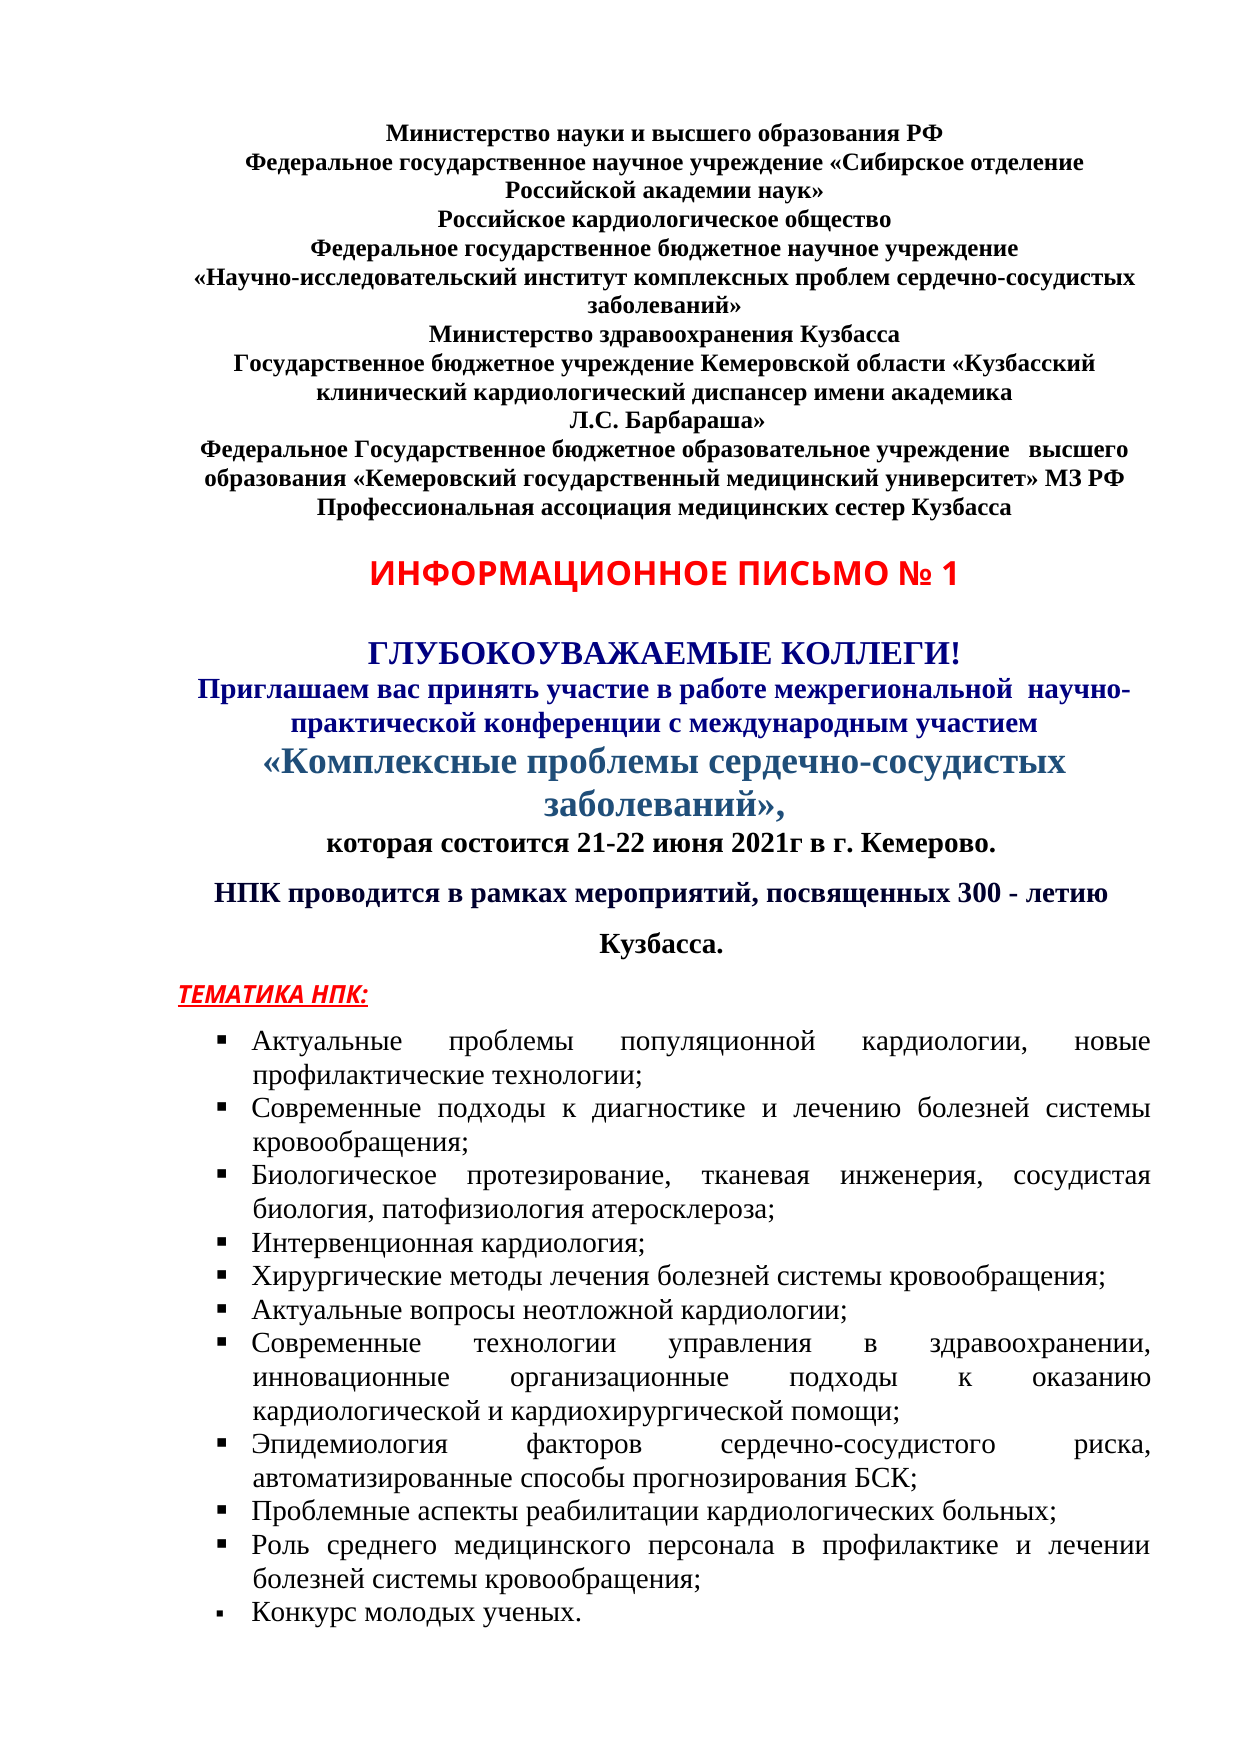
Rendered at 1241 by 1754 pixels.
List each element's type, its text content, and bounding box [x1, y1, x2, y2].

text Профессиональная ассоциация медицинских сестер Кузбасса [177, 492, 1152, 521]
text Российское кардиологическое общество [177, 204, 1152, 233]
text ТЕМАТИКА НПК: [177, 977, 1152, 1011]
list Проблемные аспекты реабилитации кардиологических больных; [215, 1493, 1152, 1527]
list Актуальные вопросы неотложной кардиологии; [215, 1292, 1152, 1326]
list Биологическое протезирование, тканевая инженерия, сосудистая биология, патофизиология атеросклероза; [215, 1157, 1152, 1225]
text Приглашаем вас принять участие в работе межрегиональной научно-практической конференции с международным участием [177, 671, 1152, 738]
list Актуальные проблемы популяционной кардиологии, новые профилактические технологии; [215, 1023, 1152, 1090]
list Интервенционная кардиология; [215, 1225, 1152, 1258]
list Конкурс молодых ученых. [215, 1594, 1152, 1628]
text НПК проводится в рамках мероприятий, посвященных 300 - летию Кузбасса. [177, 876, 1145, 959]
text Министерство здравоохранения Кузбасса [177, 319, 1152, 348]
text ГЛУБОКОУВАЖАЕМЫЕ КОЛЛЕГИ! [177, 633, 1152, 671]
text «Научно-исследовательский институт комплексных проблем сердечно-сосудистых заболеваний» [177, 262, 1152, 319]
text ИНФОРМАЦИОННОЕ ПИСЬМО № 1 [177, 549, 1152, 595]
list Хирургические методы лечения болезней системы кровообращения; [215, 1258, 1152, 1292]
text Государственное бюджетное учреждение Кемеровской области «Кузбасский клинический кардиологический диспансер имени академика [177, 348, 1152, 406]
text Министерство науки и высшего образования РФ [177, 118, 1152, 147]
list Роль среднего медицинского персонала в профилактике и лечении болезней системы кровообращения; [215, 1527, 1152, 1594]
text Федеральное Государственное бюджетное образовательное учреждение высшего образования «Кемеровский государственный медицинский университет» МЗ РФ [177, 434, 1152, 492]
text Федеральное государственное бюджетное научное учреждение [177, 233, 1152, 262]
list Современные технологии управления в здравоохранении, инновационные организационные подходы к оказанию кардиологической и кардиохирургической помощи; [215, 1326, 1152, 1426]
list Современные подходы к диагностике и лечению болезней системы кровообращения; [215, 1090, 1152, 1157]
text Л.С. Барбараша» [177, 406, 1152, 434]
list Эпидемиология факторов сердечно-сосудистого риска, автоматизированные способы прогнозирования БСК; [215, 1426, 1152, 1493]
text которая состоится 21-22 июня 2021г в г. Кемерово. [177, 825, 1145, 858]
text «Комплексные проблемы сердечно-сосудистых заболеваний», [177, 738, 1152, 825]
text Федеральное государственное научное учреждение «Сибирское отделение Российской академии наук» [177, 147, 1152, 204]
